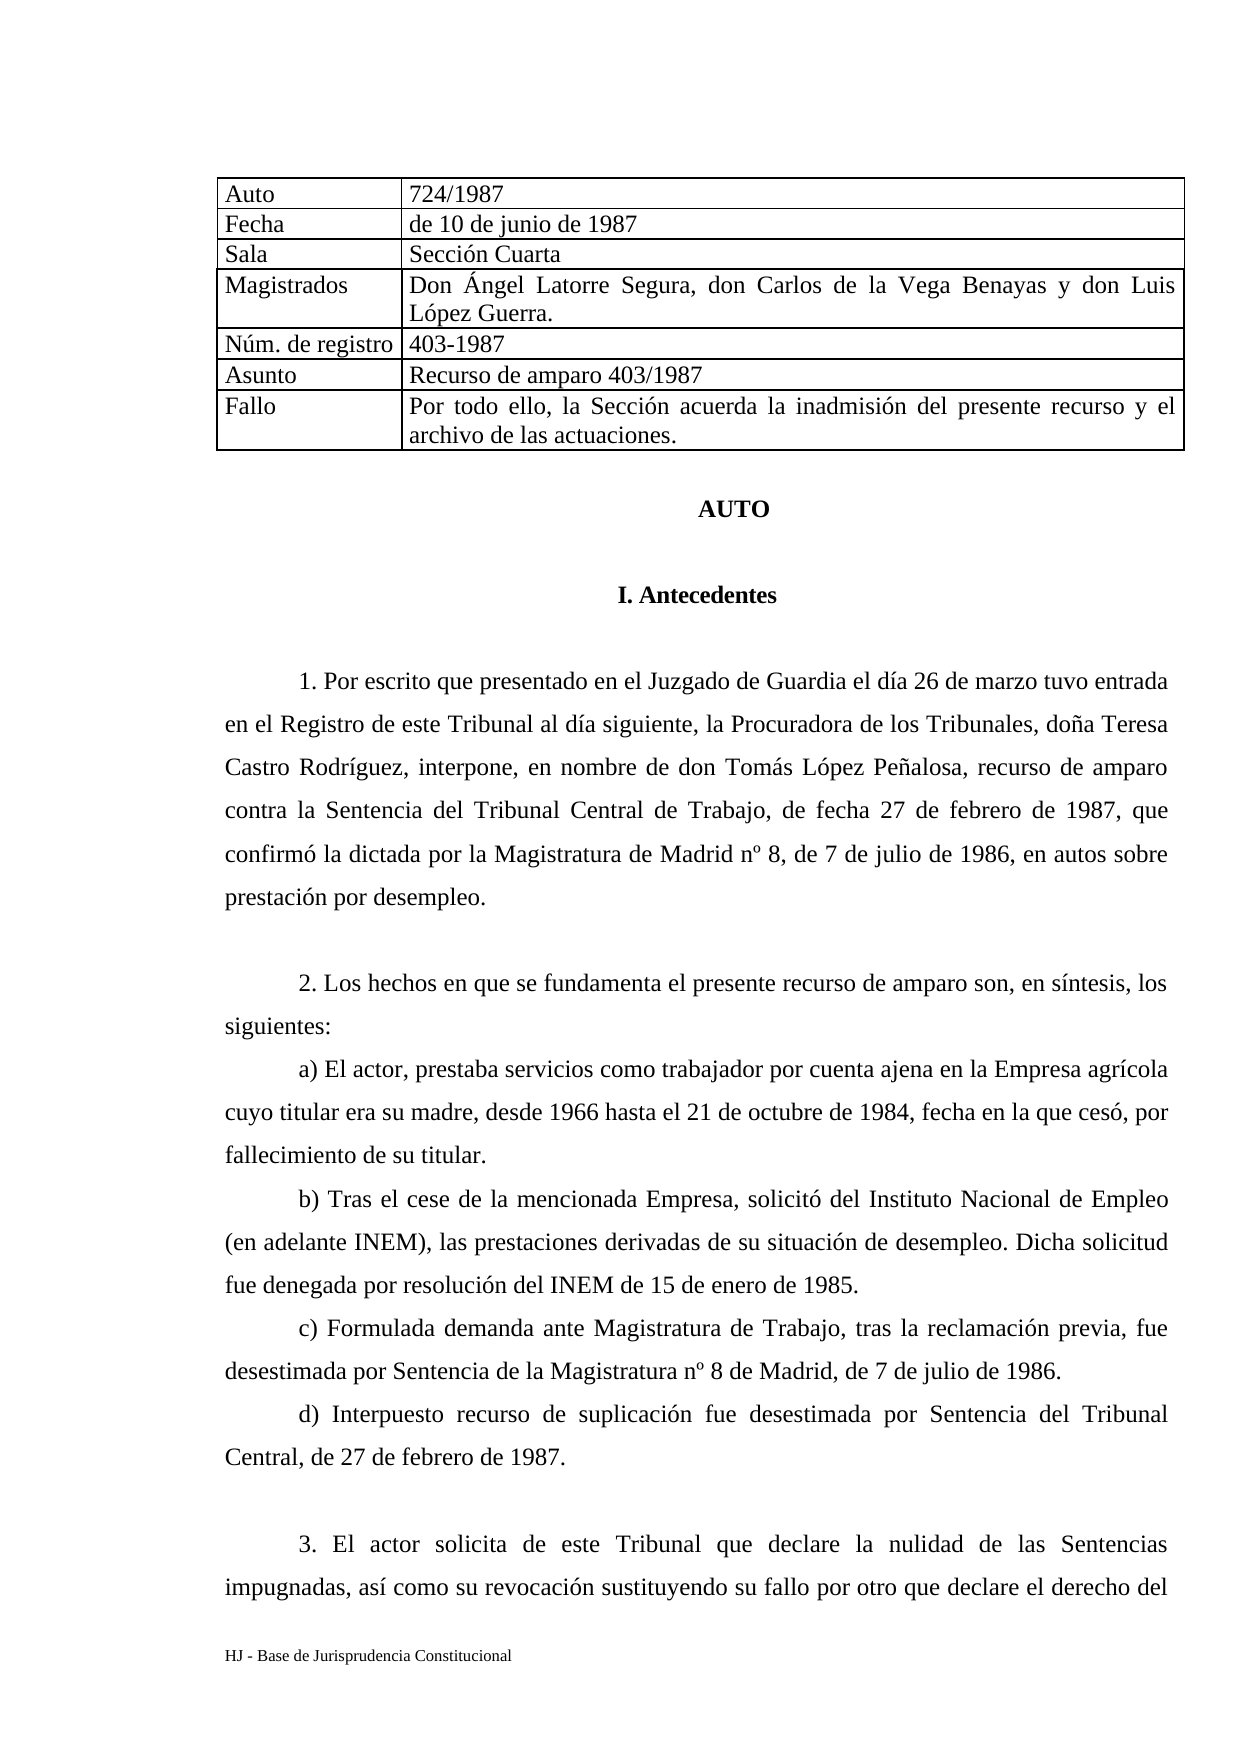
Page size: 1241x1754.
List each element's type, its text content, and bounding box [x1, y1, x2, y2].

table_cell Sección Cuarta [402, 240, 1184, 268]
table_cell Núm. de registro [218, 329, 401, 358]
table_cell Asunto [218, 360, 401, 389]
table_cell Sala [218, 240, 401, 268]
table_cell Magistrados [218, 270, 401, 327]
table_cell Recurso de amparo 403/1987 [403, 360, 1183, 389]
text a) El actor, prestaba servicios como trabajador por cuenta ajena en la Empresa agrícola cuyo titular era su madre, desde 1966 hasta el 21 de octubre de 1984, fecha en la que cesó, por fallecimiento de su titular. [224, 1054, 1169, 1169]
table_cell Fallo [218, 391, 401, 448]
table_cell 403-1987 [403, 329, 1183, 358]
text 1. Por escrito que presentado en el Juzgado de Guardia el día 26 de marzo tuvo entrada en el Registro de este Tribunal al día siguiente, la Procuradora de los Tribunales, doña Teresa Castro Rodríguez, interpone, en nombre de don Tomás López Peñalosa, recurso de amparo contra la Sentencia del Tribunal Central de Trabajo, de fecha 27 de febrero de 1987, que confirmó la dictada por la Magistratura de Madrid nº 8, de 7 de julio de 1986, en autos sobre prestación por desempleo. [224, 666, 1169, 911]
table_cell de 10 de junio de 1987 [402, 209, 1184, 238]
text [224, 1529, 1169, 1601]
table_cell Por todo ello, la Sección acuerda la inadmisión del presente recurso y el archivo de las actuaciones. [403, 391, 1183, 448]
text b) Tras el cese de la mencionada Empresa, solicitó del Instituto Nacional de Empleo (en adelante INEM), las prestaciones derivadas de su situación de desempleo. Dicha solicitud fue denegada por resolución del INEM de 15 de enero de 1985. [224, 1184, 1169, 1299]
text I. Antecedentes [224, 580, 1169, 609]
table_header 724/1987 [402, 179, 1184, 207]
text 2. Los hechos en que se fundamenta el presente recurso de amparo son, en síntesis, los siguientes: [224, 968, 1169, 1040]
table_header Auto [218, 179, 401, 207]
text d) Interpuesto recurso de suplicación fue desestimada por Sentencia del Tribunal Central, de 27 de febrero de 1987. [224, 1399, 1169, 1471]
text AUTO [224, 494, 1169, 522]
table_cell Fecha [218, 209, 401, 238]
table_cell Don Ángel Latorre Segura, don Carlos de la Vega Benayas y don Luis López Guerra. [403, 270, 1183, 327]
text c) Formulada demanda ante Magistratura de Trabajo, tras la reclamación previa, fue desestimada por Sentencia de la Magistratura nº 8 de Madrid, de 7 de julio de 1986. [224, 1313, 1169, 1385]
